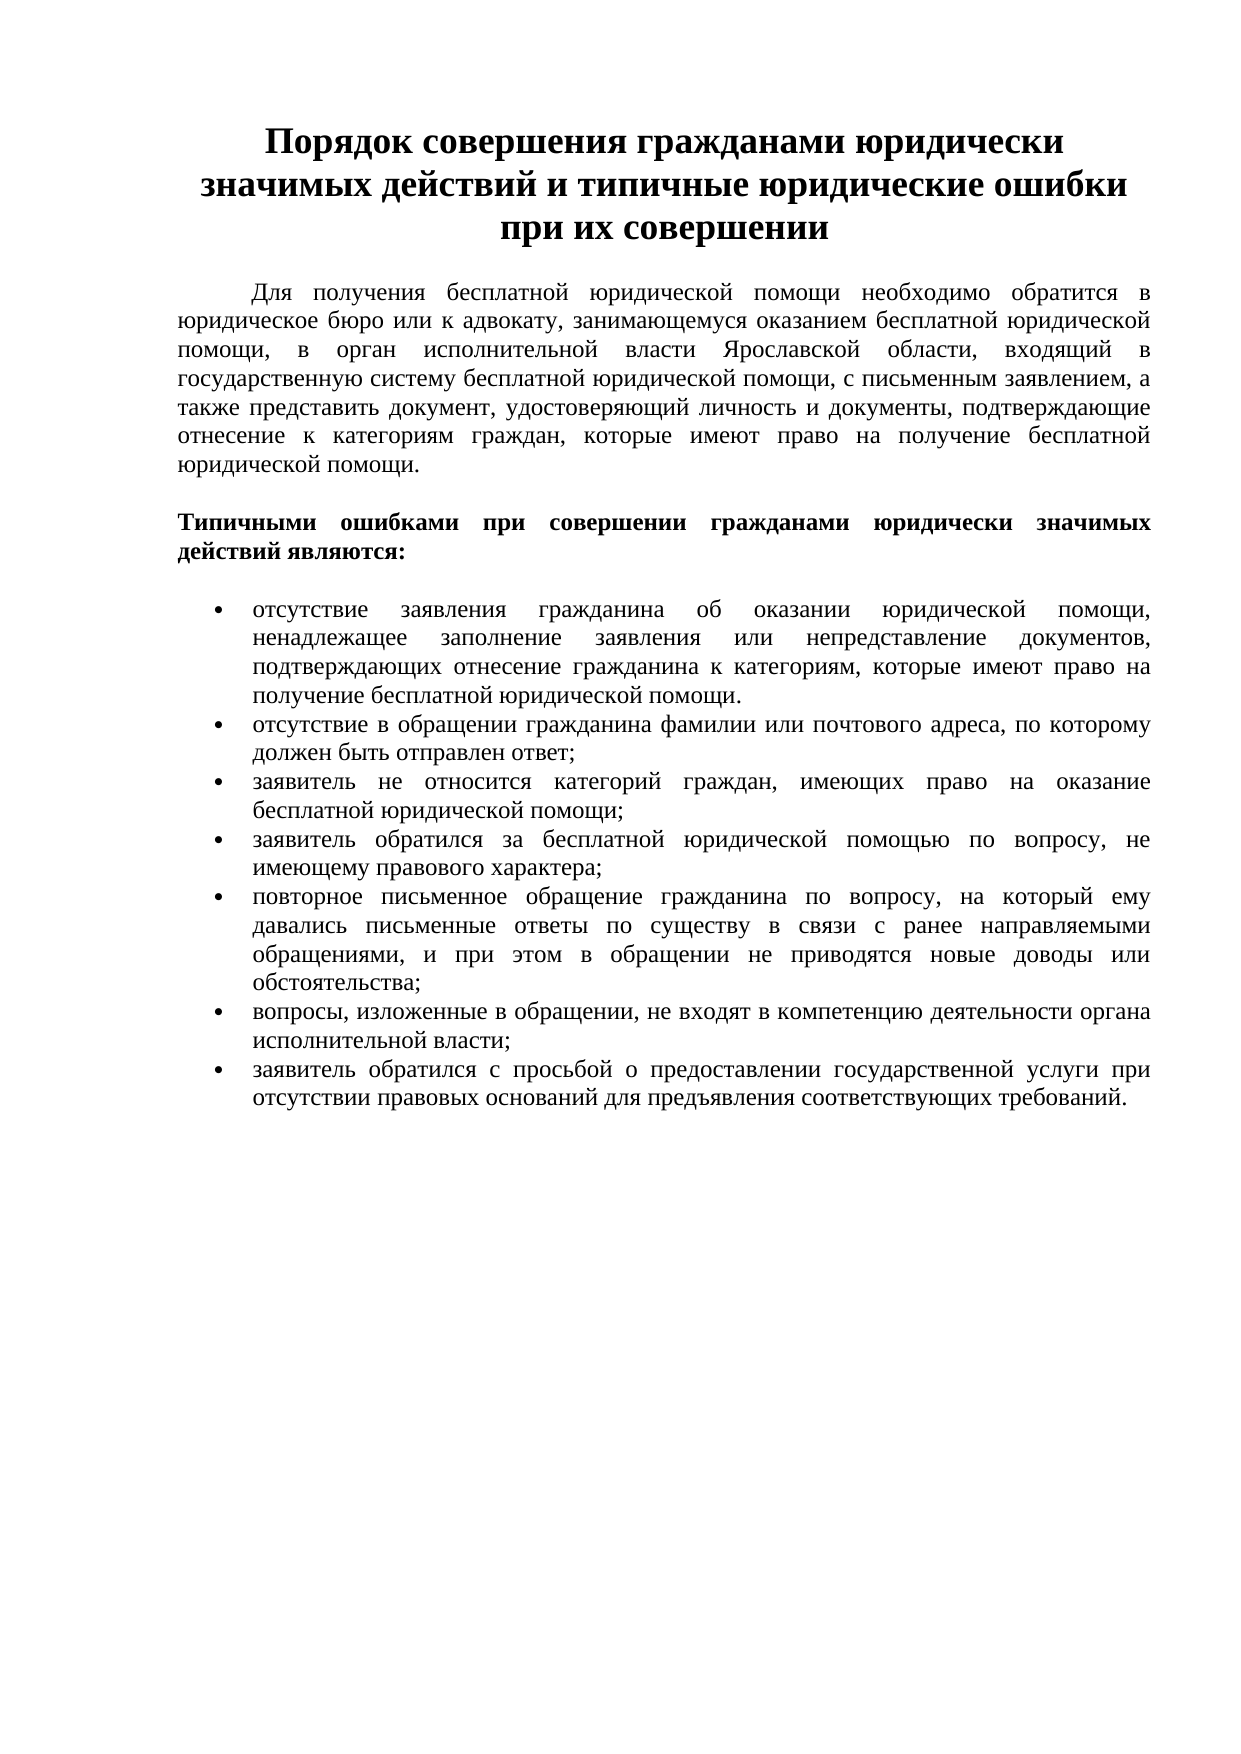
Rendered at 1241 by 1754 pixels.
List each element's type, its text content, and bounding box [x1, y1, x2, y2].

text Порядок совершения гражданами юридически значимых действий и типичные юридические ошибки при их совершении [177, 118, 1152, 247]
list отсутствие в обращении гражданина фамилии или почтового адреса, по которому должен быть отправлен ответ; [215, 709, 1152, 766]
list вопросы, изложенные в обращении, не входят в компетенцию деятельности органа исполнительной власти; [215, 996, 1152, 1054]
text Для получения бесплатной юридической помощи необходимо обратится в юридическое бюро или к адвокату, занимающемуся оказанием бесплатной юридической помощи, в орган исполнительной власти Ярославской области, входящий в государственную систему бесплатной юридической помощи, с письменным заявлением, а также представить документ, удостоверяющий личность и документы, подтверждающие отнесение к категориям граждан, которые имеют право на получение бесплатной юридической помощи. [177, 277, 1152, 478]
list заявитель обратился с просьбой о предоставлении государственной услуги при отсутствии правовых оснований для предъявления соответствующих требований. [215, 1054, 1152, 1111]
list заявитель обратился за бесплатной юридической помощью по вопросу, не имеющему правового характера; [215, 824, 1152, 881]
list отсутствие заявления гражданина об оказании юридической помощи, ненадлежащее заполнение заявления или непредставление документов, подтверждающих отнесение гражданина к категориям, которые имеют право на получение бесплатной юридической помощи. [215, 594, 1152, 709]
list заявитель не относится категорий граждан, имеющих право на оказание бесплатной юридической помощи; [215, 766, 1152, 824]
text Типичными ошибками при совершении гражданами юридически значимых действий являются: [177, 507, 1152, 564]
list повторное письменное обращение гражданина по вопросу, на который ему давались письменные ответы по существу в связи с ранее направляемыми обращениями, и при этом в обращении не приводятся новые доводы или обстоятельства; [215, 881, 1152, 996]
